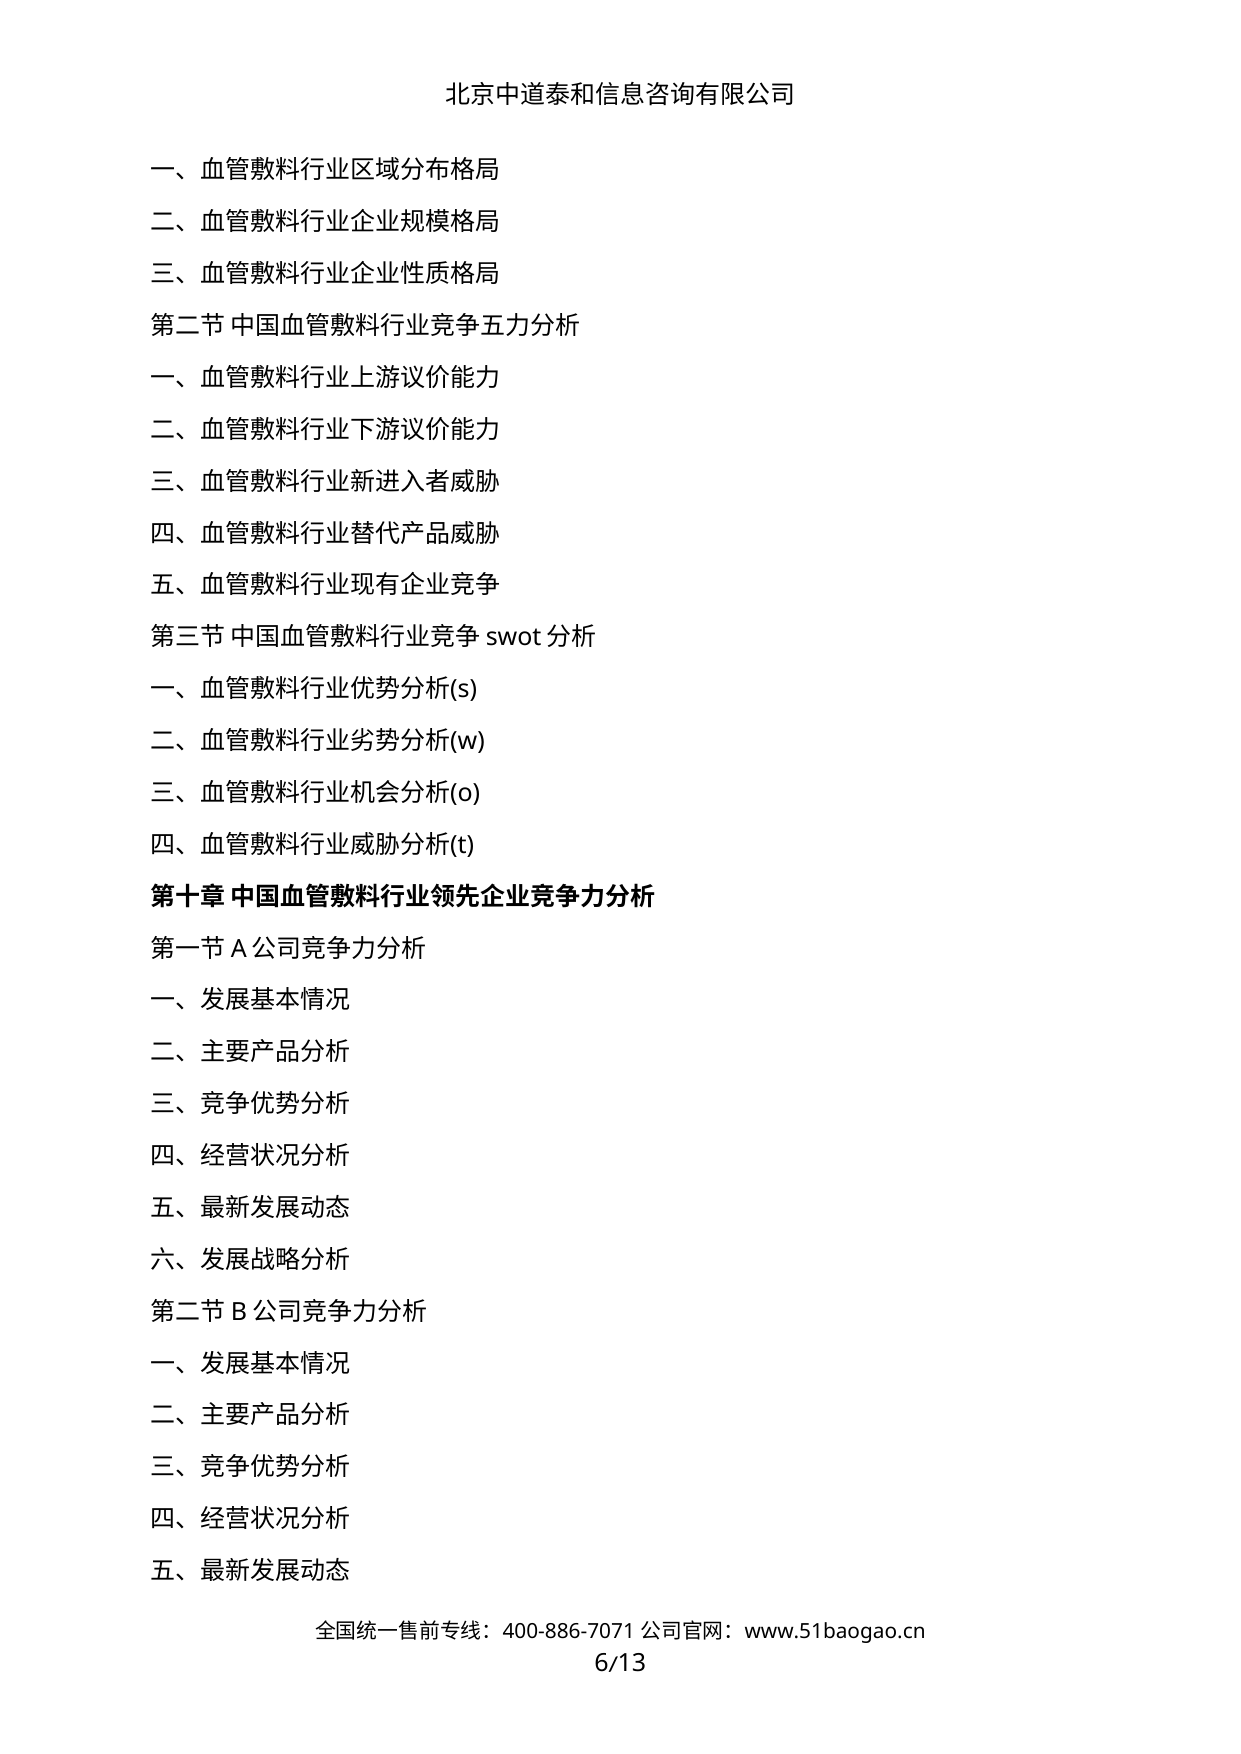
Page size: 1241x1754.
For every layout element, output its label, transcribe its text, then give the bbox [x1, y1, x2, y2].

text 三、竞争优势分析 [150, 1084, 1090, 1120]
text 二、血管敷料行业下游议价能力 [150, 409, 1090, 446]
text 二、主要产品分析 [150, 1395, 1090, 1431]
text 三、血管敷料行业新进入者威胁 [150, 461, 1090, 497]
text 三、竞争优势分析 [150, 1447, 1090, 1483]
text 第一节 A公司竞争力分析 [150, 928, 1090, 964]
text 一、血管敷料行业上游议价能力 [150, 357, 1090, 394]
text 四、经营状况分析 [150, 1136, 1090, 1172]
text 第二节 中国血管敷料行业竞争五力分析 [150, 306, 1090, 342]
text 六、发展战略分析 [150, 1239, 1090, 1276]
text 一、血管敷料行业优势分析(s) [150, 669, 1090, 705]
text 五、最新发展动态 [150, 1187, 1090, 1224]
text 第十章 中国血管敷料行业领先企业竞争力分析 [150, 876, 1090, 912]
text 五、最新发展动态 [150, 1551, 1090, 1587]
text 一、发展基本情况 [150, 1343, 1090, 1379]
text 四、血管敷料行业威胁分析(t) [150, 824, 1090, 861]
text 二、血管敷料行业劣势分析(w) [150, 721, 1090, 757]
text 二、主要产品分析 [150, 1032, 1090, 1068]
text 四、经营状况分析 [150, 1499, 1090, 1535]
text 五、血管敷料行业现有企业竞争 [150, 565, 1090, 601]
text 二、血管敷料行业企业规模格局 [150, 202, 1090, 238]
text 三、血管敷料行业机会分析(o) [150, 772, 1090, 809]
text 一、血管敷料行业区域分布格局 [150, 150, 1090, 186]
text 一、发展基本情况 [150, 980, 1090, 1016]
text 四、血管敷料行业替代产品威胁 [150, 513, 1090, 549]
text 三、血管敷料行业企业性质格局 [150, 254, 1090, 290]
text 第二节 B公司竞争力分析 [150, 1291, 1090, 1327]
text 第三节 中国血管敷料行业竞争swot分析 [150, 617, 1090, 653]
